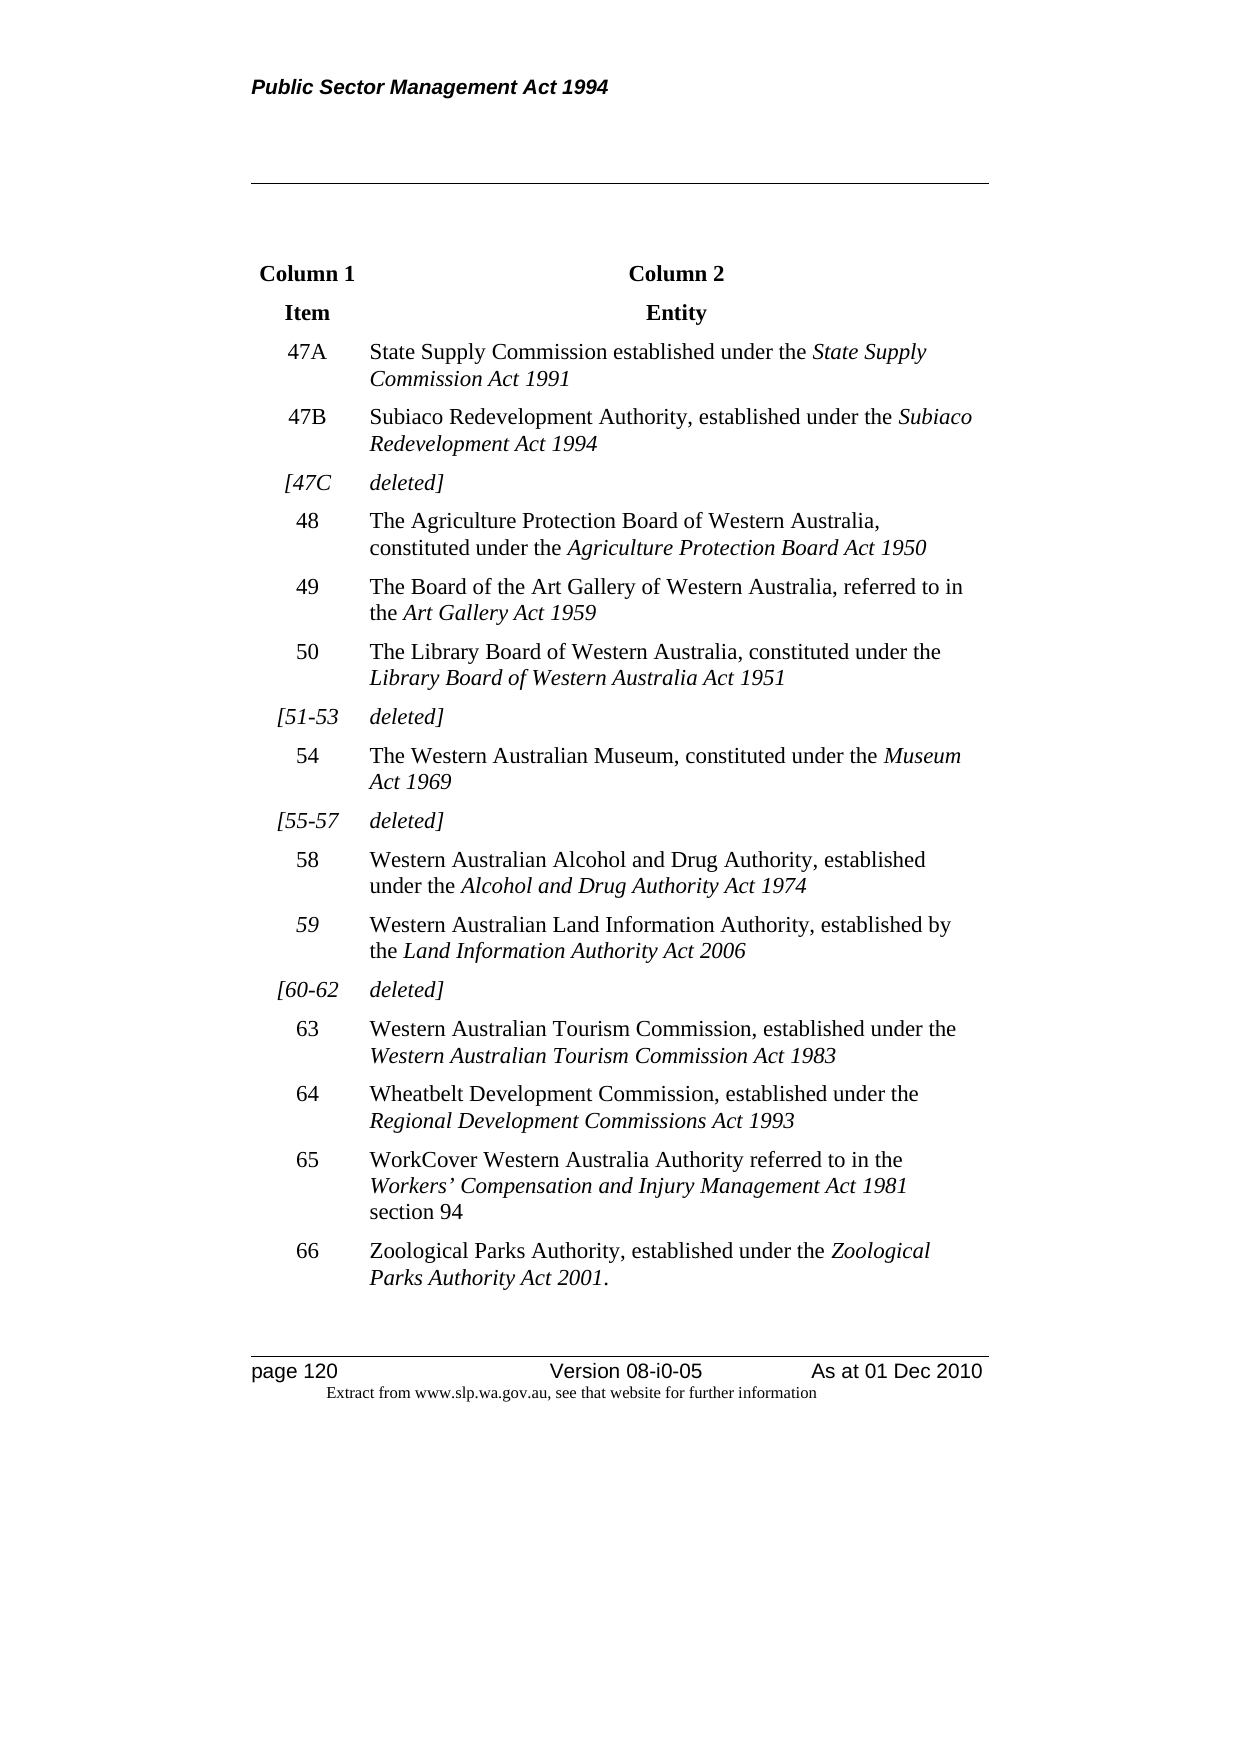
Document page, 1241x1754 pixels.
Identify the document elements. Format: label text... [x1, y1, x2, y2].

table_header Column 2 Entity [364, 248, 989, 326]
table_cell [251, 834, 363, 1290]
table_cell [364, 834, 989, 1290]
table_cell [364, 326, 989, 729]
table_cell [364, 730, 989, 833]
table_header Column 1 Item [251, 248, 363, 326]
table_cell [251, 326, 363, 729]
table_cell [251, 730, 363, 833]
